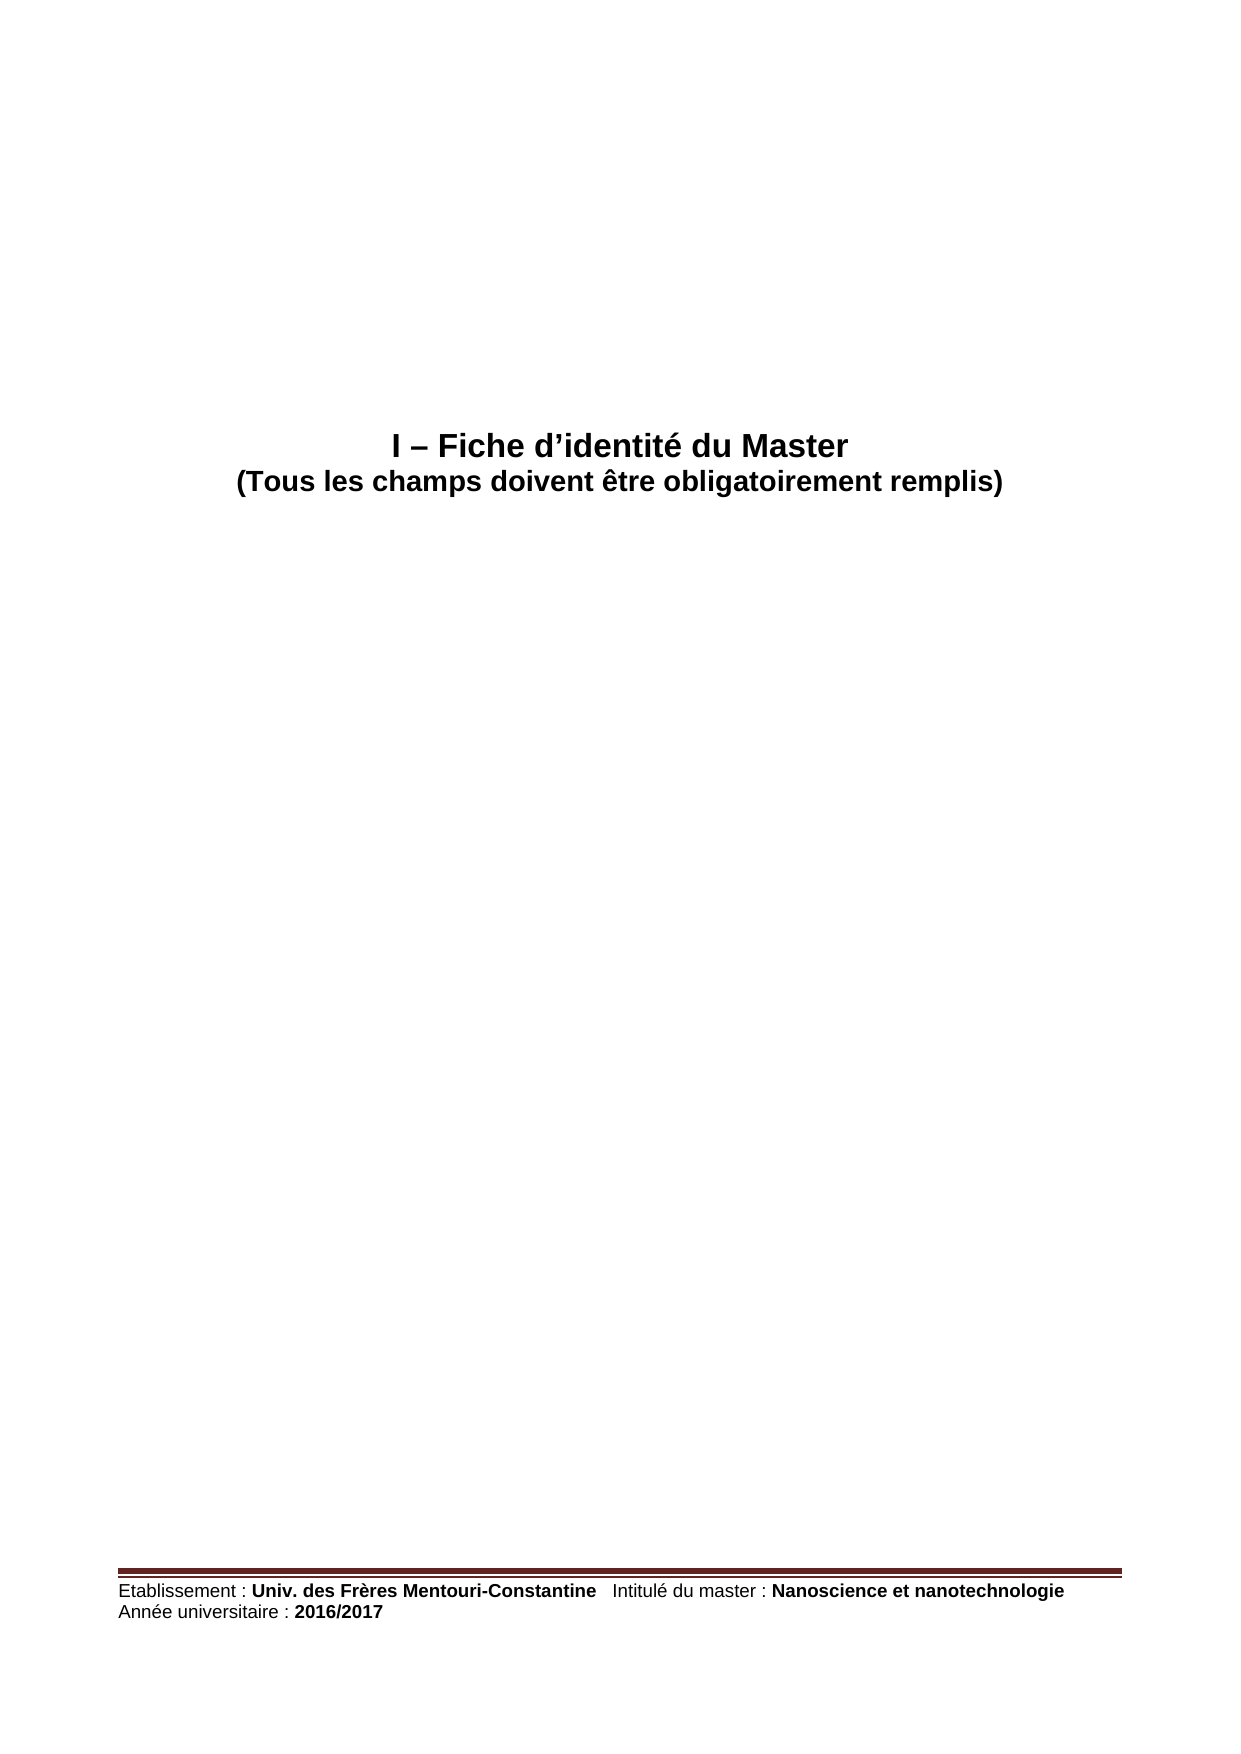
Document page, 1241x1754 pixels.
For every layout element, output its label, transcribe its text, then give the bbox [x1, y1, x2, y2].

text I – Fiche d’identité du Master [118, 426, 1122, 464]
title (Tous les champs doivent être obligatoirement remplis) [118, 464, 1122, 498]
